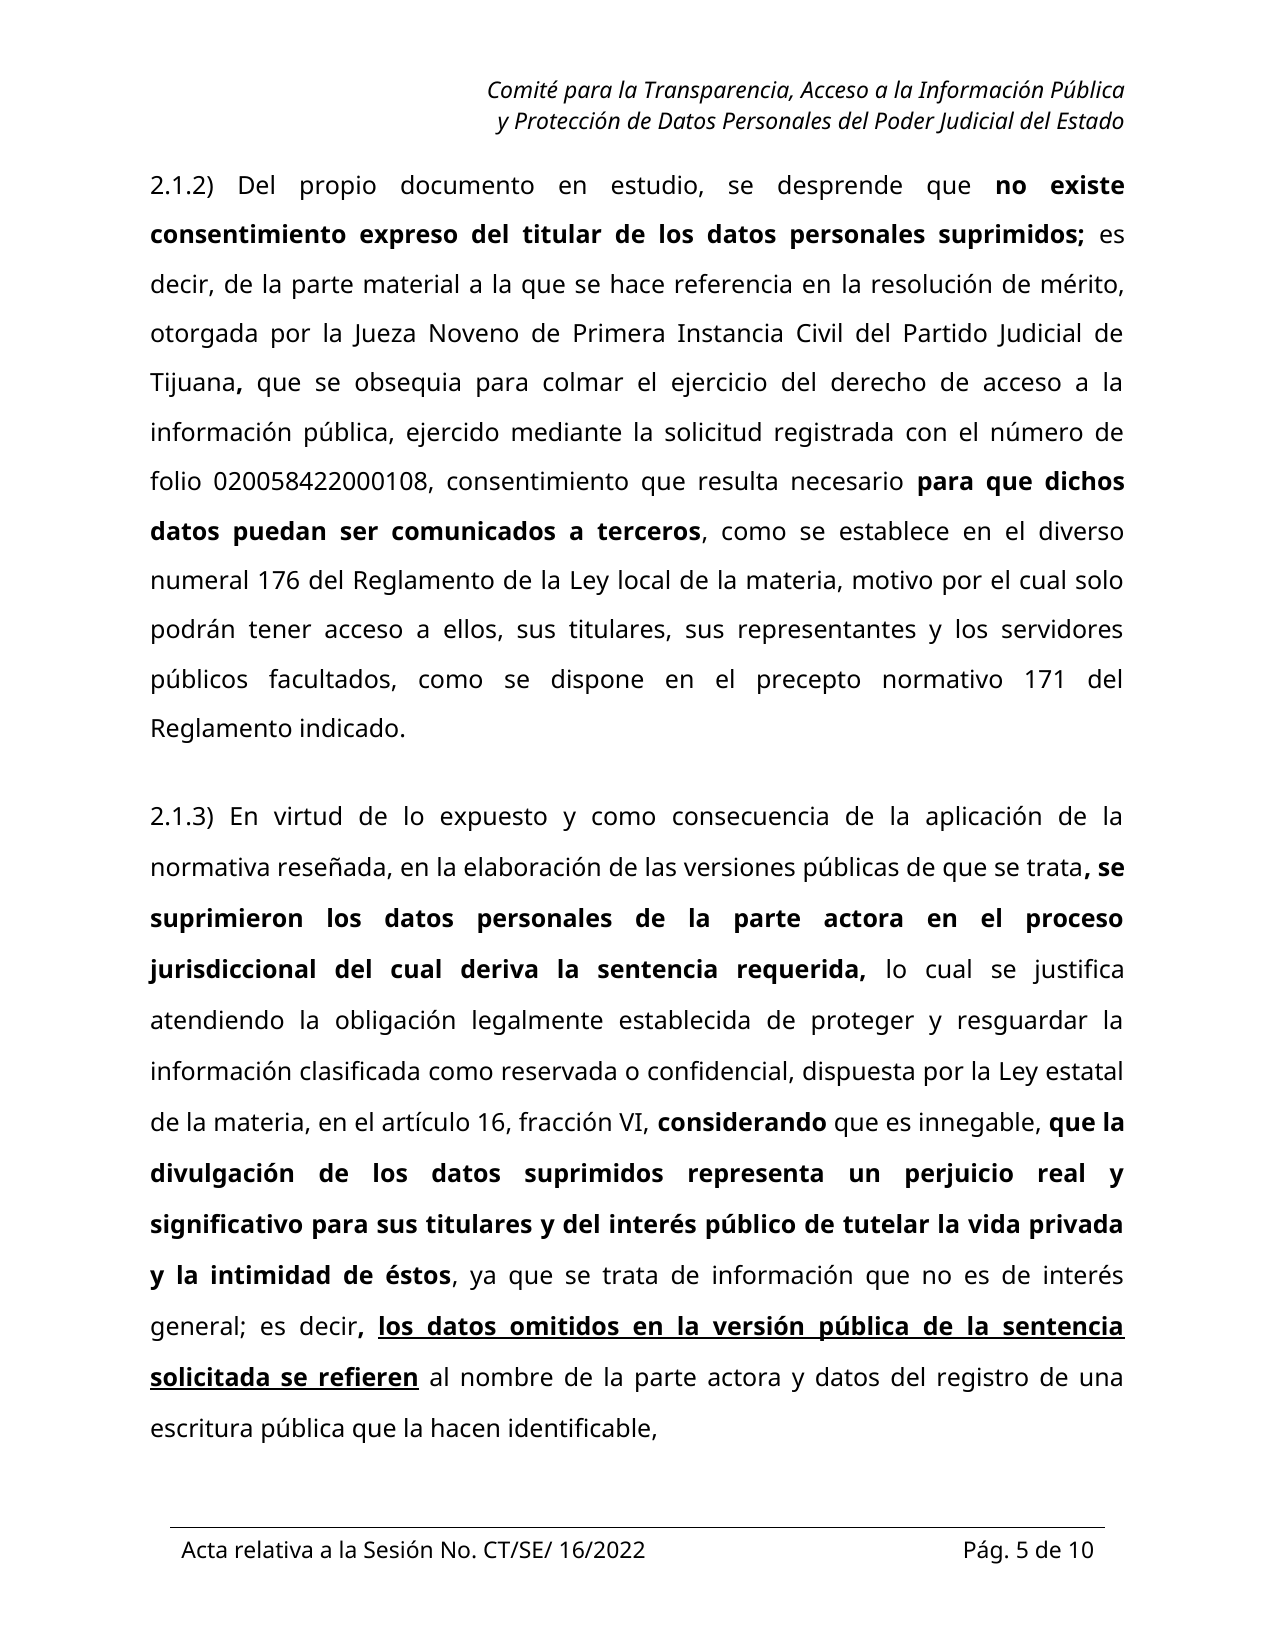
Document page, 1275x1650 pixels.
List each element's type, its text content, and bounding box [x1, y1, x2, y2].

text 2.1.3) En virtud de lo expuesto y como consecuencia de la aplicación de la normativa reseñada, en la elaboración de las versiones públicas de que se trata, se suprimieron los datos personales de la parte actora en el proceso jurisdiccional del cual deriva la sentencia requerida, lo cual se justifica atendiendo la obligación legalmente establecida de proteger y resguardar la información clasificada como reservada o confidencial, dispuesta por la Ley estatal de la materia, en el artículo 16, fracción VI, considerando que es innegable, que la divulgación de los datos suprimidos representa un perjuicio real y significativo para sus titulares y del interés público de tutelar la vida privada y la intimidad de éstos, ya que se trata de información que no es de interés general; es decir, los datos omitidos en la versión pública de la sentencia solicitada se refieren al nombre de la parte actora y datos del registro de una escritura pública que la hacen identificable, [150, 798, 1125, 1445]
text 2.1.2) Del propio documento en estudio, se desprende que no existe consentimiento expreso del titular de los datos personales suprimidos; es decir, de la parte material a la que se hace referencia en la resolución de mérito, otorgada por la Jueza Noveno de Primera Instancia Civil del Partido Judicial de Tijuana, que se obsequia para colmar el ejercicio del derecho de acceso a la información pública, ejercido mediante la solicitud registrada con el número de folio 020058422000108, consentimiento que resulta necesario para que dichos datos puedan ser comunicados a terceros, como se establece en el diverso numeral 176 del Reglamento de la Ley local de la materia, motivo por el cual solo podrán tener acceso a ellos, sus titulares, sus representantes y los servidores públicos facultados, como se dispone en el precepto normativo 171 del Reglamento indicado. [150, 167, 1125, 745]
